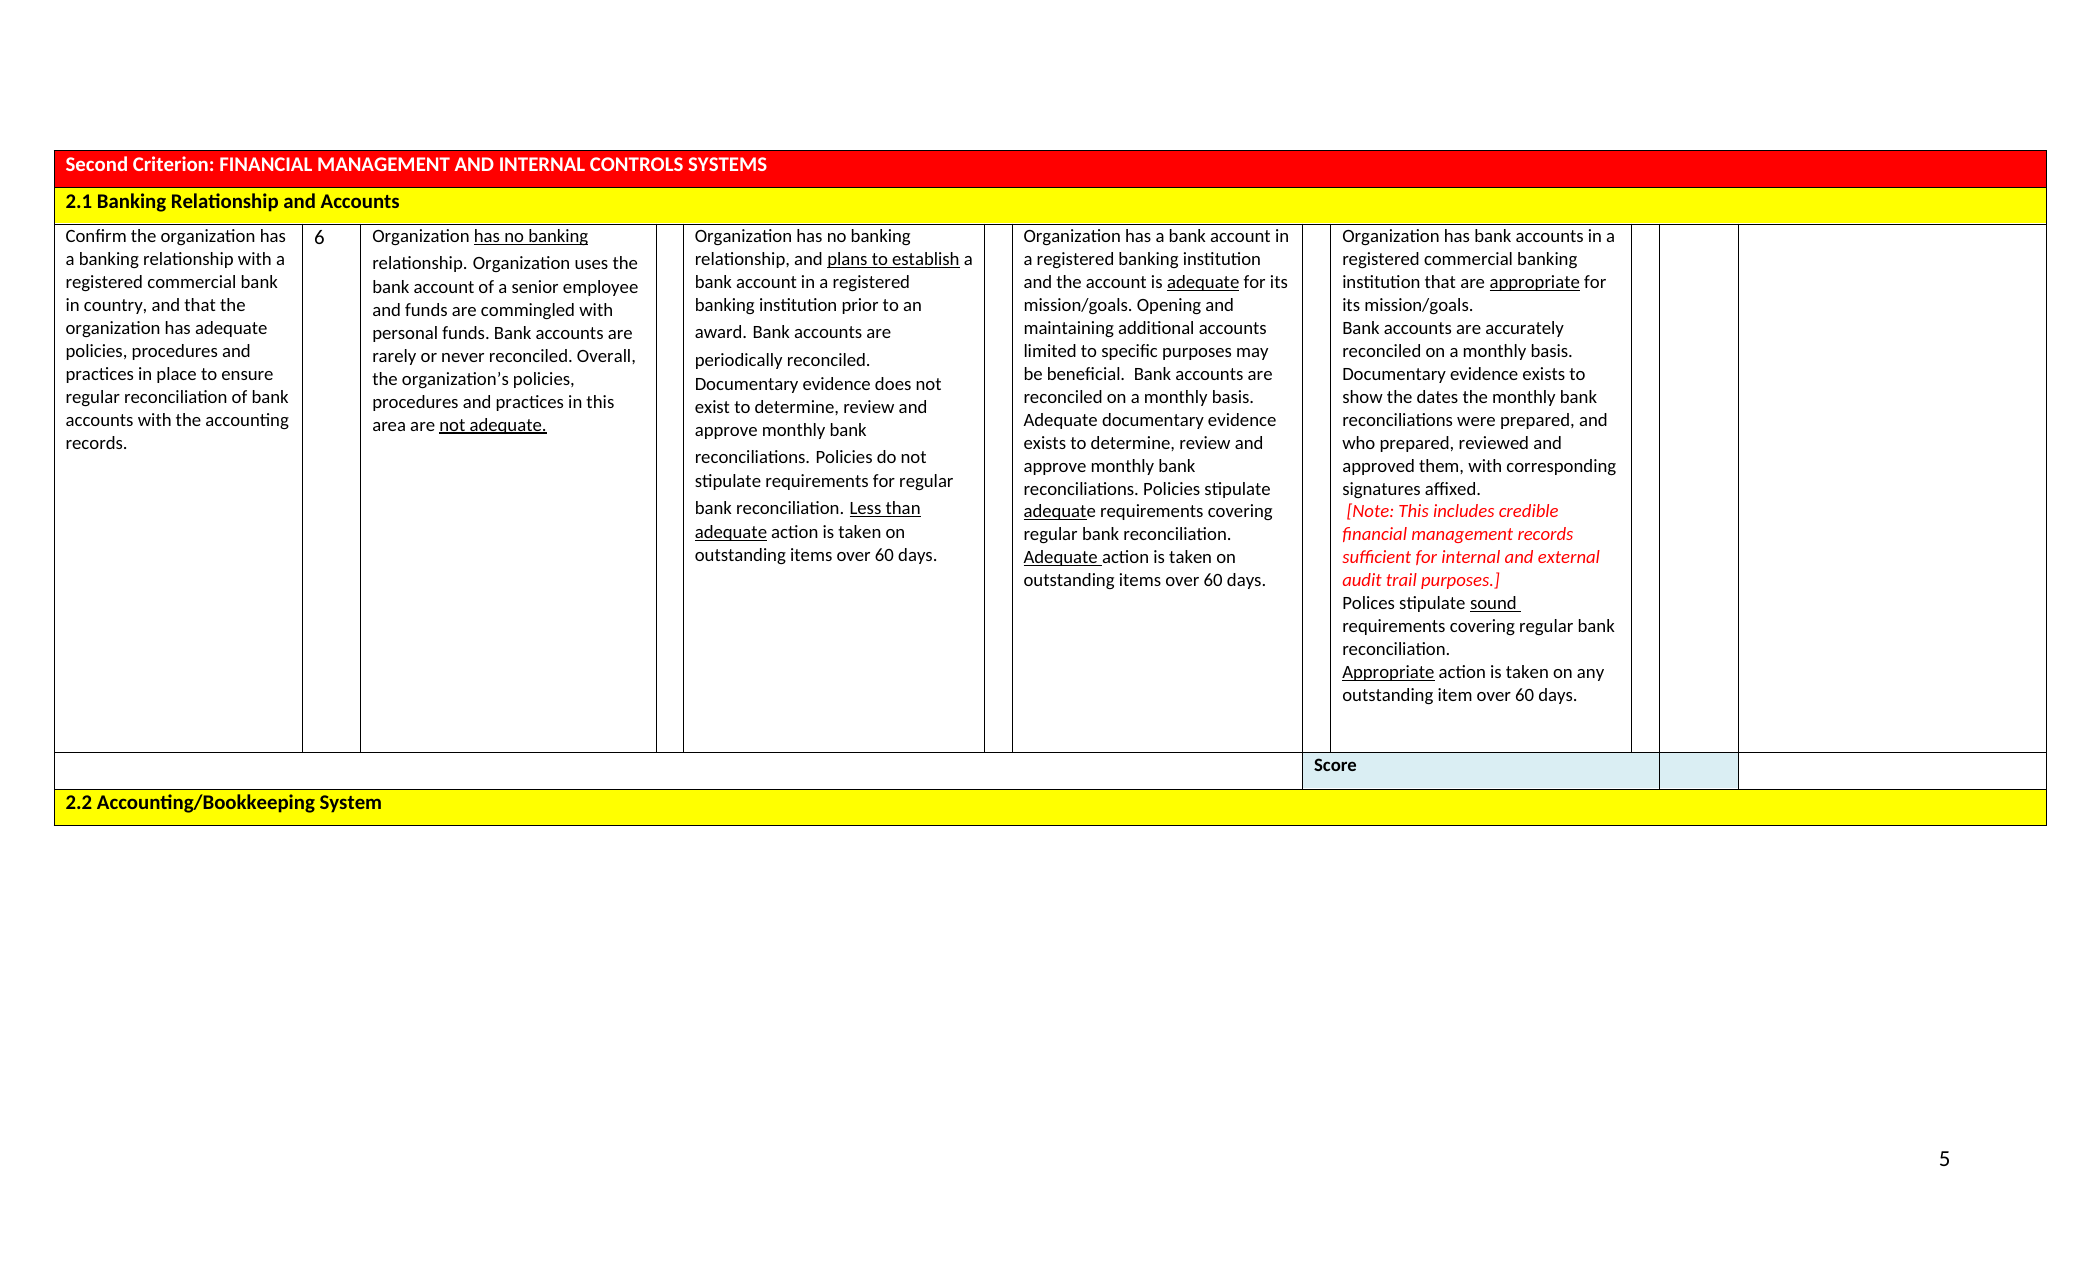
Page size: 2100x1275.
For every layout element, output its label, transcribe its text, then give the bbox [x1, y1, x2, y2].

table_cell [1660, 753, 1738, 788]
table_cell Confirm the organization has a banking relationship with a registered commercial bank in country, and that the organization has adequate policies, procedures and practices in place to ensure regular reconciliation of bank accounts with the accounting records. [55, 225, 302, 752]
table_cell Organization has bank accounts in a registered commercial banking institution that are appropriate for its mission/goals. Bank accounts are accurately reconciled on a monthly basis. Documentary evidence exists to show the dates the monthly bank reconciliations were prepared, and who prepared, reviewed and approved them, with corresponding signatures affixed. [Note: This includes credible financial management records sufficient for internal and external audit trail purposes.] Polices stipulate sound requirements covering regular bank reconciliation. Appropriate action is taken on any outstanding item over 60 days. [1331, 225, 1631, 752]
table_cell 6 [303, 225, 360, 752]
table_cell [1660, 225, 1738, 752]
table_cell [55, 753, 1302, 788]
table_cell [1303, 225, 1330, 752]
table_cell Organization has no banking relationship, and plans to establish a bank account in a registered banking institution prior to an award. Bank accounts are periodically reconciled. Documentary evidence does not exist to determine, review and approve monthly bank reconciliations. Policies do not stipulate requirements for regular bank reconciliation. Less than adequate action is taken on outstanding items over 60 days. [684, 225, 984, 752]
table_cell Organization has no banking relationship. Organization uses the bank account of a senior employee and funds are commingled with personal funds. Bank accounts are rarely or never reconciled. Overall, the organization’s policies, procedures and practices in this area are not adequate. [361, 225, 656, 752]
table_cell [985, 225, 1012, 752]
table_cell 2.1 Banking Relationship and Accounts [55, 188, 2046, 223]
table_header Second Criterion: FINANCIAL MANAGEMENT AND INTERNAL CONTROLS SYSTEMS [55, 151, 2046, 187]
table_cell [1632, 225, 1659, 752]
table_cell Score [1303, 753, 1659, 788]
table_cell 2.2 Accounting/Bookkeeping System [55, 790, 2046, 825]
table_cell [657, 225, 683, 752]
table_cell Organization has a bank account in a registered banking institution and the account is adequate for its mission/goals. Opening and maintaining additional accounts limited to specific purposes may be beneficial. Bank accounts are reconciled on a monthly basis. Adequate documentary evidence exists to determine, review and approve monthly bank reconciliations. Policies stipulate adequate requirements covering regular bank reconciliation. Adequate action is taken on outstanding items over 60 days. [1013, 225, 1302, 752]
table_cell [1739, 225, 2046, 752]
table_cell [1739, 753, 2046, 788]
